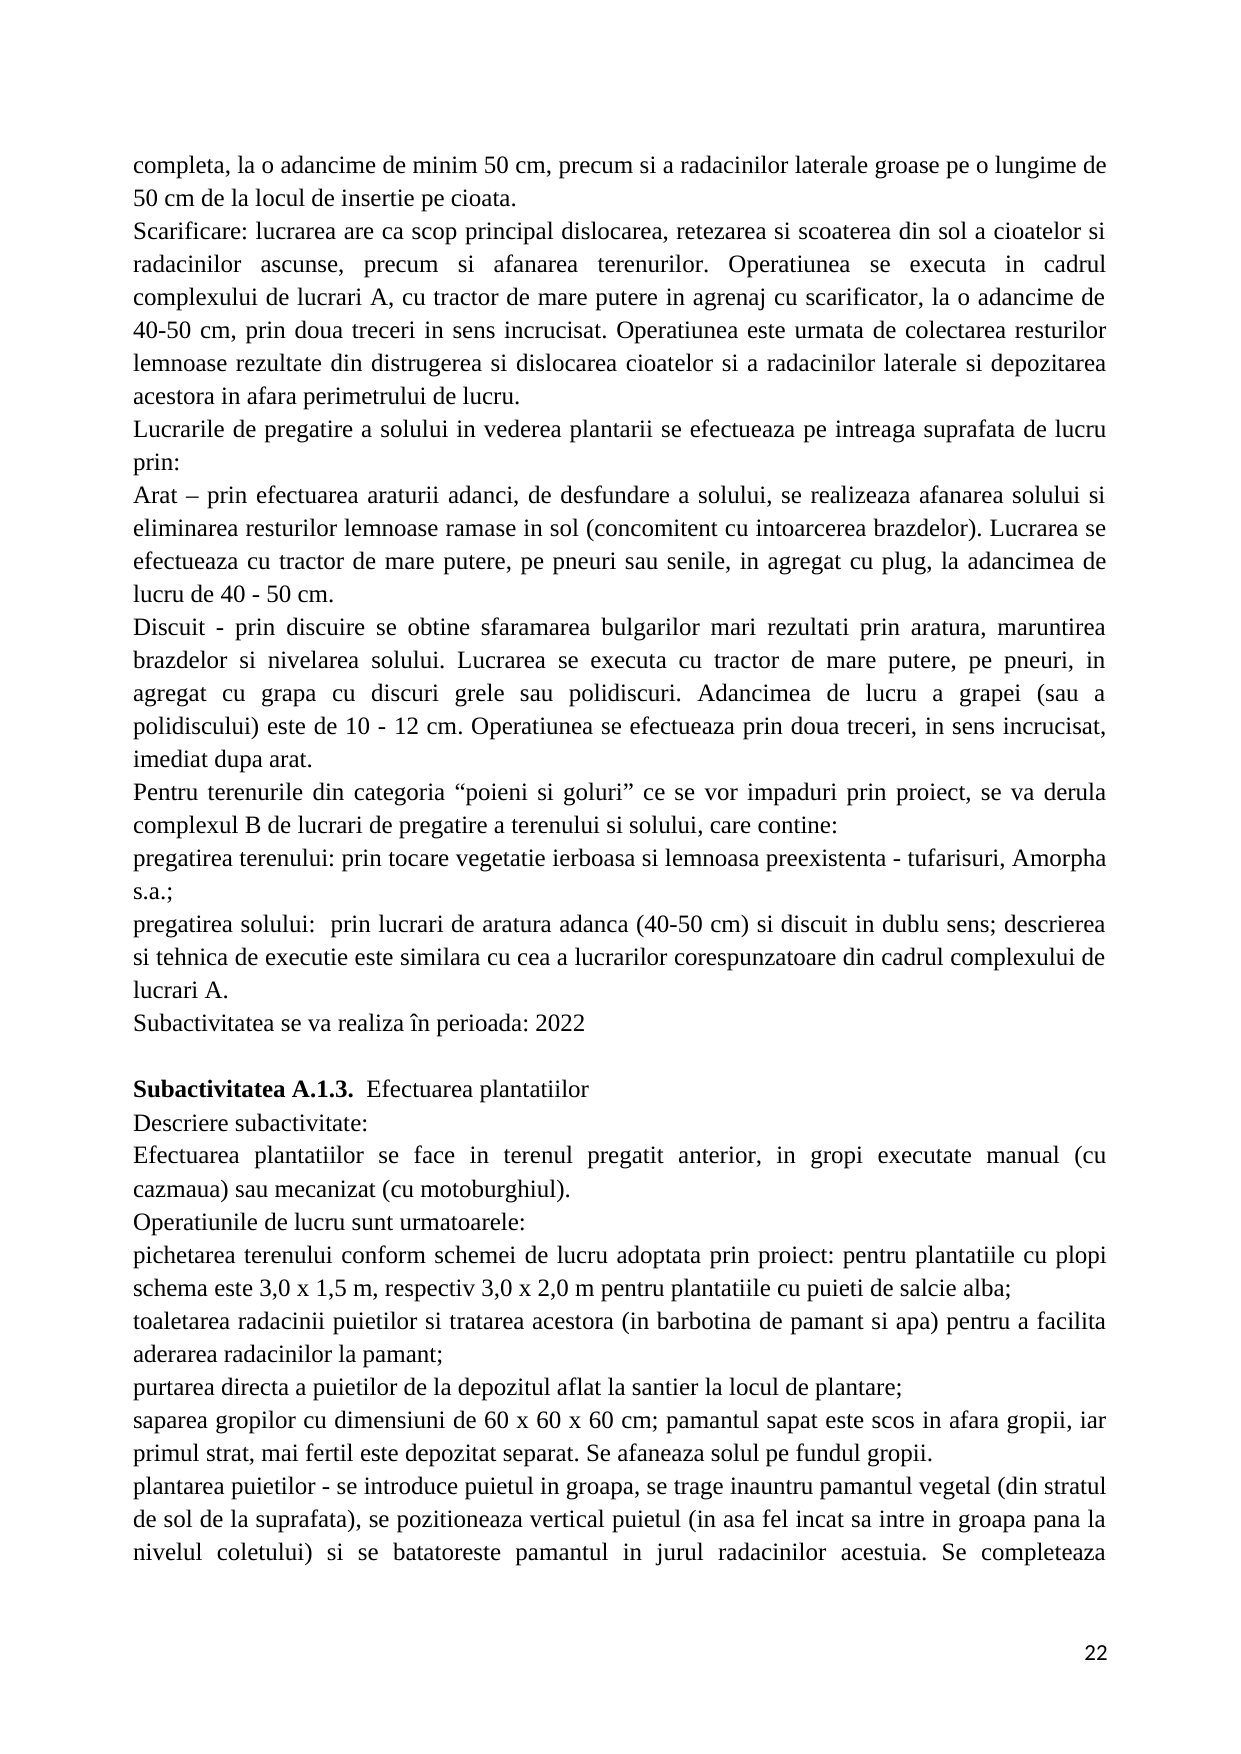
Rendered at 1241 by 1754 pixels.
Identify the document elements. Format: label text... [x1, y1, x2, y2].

text pregatirea solului: prin lucrari de aratura adanca (40-50 cm) si discuit in dublu sens; descrierea si tehnica de executie este similara cu cea a lucrarilor corespunzatoare din cadrul complexului de lucrari A. [133, 909, 1107, 1004]
text Efectuarea plantatiilor se face in terenul pregatit anterior, in gropi executate manual (cu cazmaua) sau mecanizat (cu motoburghiul). [133, 1141, 1107, 1202]
text Scarificare: lucrarea are ca scop principal dislocarea, retezarea si scoaterea din sol a cioatelor si radacinilor ascunse, precum si afanarea terenurilor. Operatiunea se executa in cadrul complexului de lucrari A, cu tractor de mare putere in agrenaj cu scarificator, la o adancime de 40-50 cm, prin doua treceri in sens incrucisat. Operatiunea este urmata de colectarea resturilor lemnoase rezultate din distrugerea si dislocarea cioatelor si a radacinilor laterale si depozitarea acestora in afara perimetrului de lucru. [133, 216, 1107, 410]
text Subactivitatea se va realiza în perioada: 2022 [133, 1008, 1107, 1037]
text Subactivitatea A.1.3. Efectuarea plantatiilor [133, 1074, 1107, 1103]
text pregatirea terenului: prin tocare vegetatie ierboasa si lemnoasa preexistenta - tufarisuri, Amorpha s.a.; [133, 843, 1107, 905]
text saparea gropilor cu dimensiuni de 60 x 60 x 60 cm; pamantul sapat este scos in afara gropii, iar primul strat, mai fertil este depozitat separat. Se afaneaza solul pe fundul gropii. [133, 1405, 1107, 1467]
text Operatiunile de lucru sunt urmatoarele: [133, 1207, 1107, 1235]
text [133, 150, 1107, 212]
text purtarea directa a puietilor de la depozitul aflat la santier la locul de plantare; [133, 1372, 1107, 1401]
text Discuit - prin discuire se obtine sfaramarea bulgarilor mari rezultati prin aratura, maruntirea brazdelor si nivelarea solului. Lucrarea se executa cu tractor de mare putere, pe pneuri, in agregat cu grapa cu discuri grele sau polidiscuri. Adancimea de lucru a grapei (sau a polidiscului) este de 10 - 12 cm. Operatiunea se efectueaza prin doua treceri, in sens incrucisat, imediat dupa arat. [133, 612, 1107, 773]
text Arat – prin efectuarea araturii adanci, de desfundare a solului, se realizeaza afanarea solului si eliminarea resturilor lemnoase ramase in sol (concomitent cu intoarcerea brazdelor). Lucrarea se efectueaza cu tractor de mare putere, pe pneuri sau senile, in agregat cu plug, la adancimea de lucru de 40 - 50 cm. [133, 480, 1107, 608]
text Pentru terenurile din categoria “poieni si goluri” ce se vor impaduri prin proiect, se va derula complexul B de lucrari de pregatire a terenului si solului, care contine: [133, 777, 1107, 839]
text Descriere subactivitate: [133, 1108, 1107, 1136]
text pichetarea terenului conform schemei de lucru adoptata prin proiect: pentru plantatiile cu plopi schema este 3,0 x 1,5 m, respectiv 3,0 x 2,0 m pentru plantatiile cu puieti de salcie alba; [133, 1240, 1107, 1301]
text Lucrarile de pregatire a solului in vederea plantarii se efectueaza pe intreaga suprafata de lucru prin: [133, 414, 1107, 476]
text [133, 1471, 1107, 1566]
text toaletarea radacinii puietilor si tratarea acestora (in barbotina de pamant si apa) pentru a facilita aderarea radacinilor la pamant; [133, 1306, 1107, 1367]
